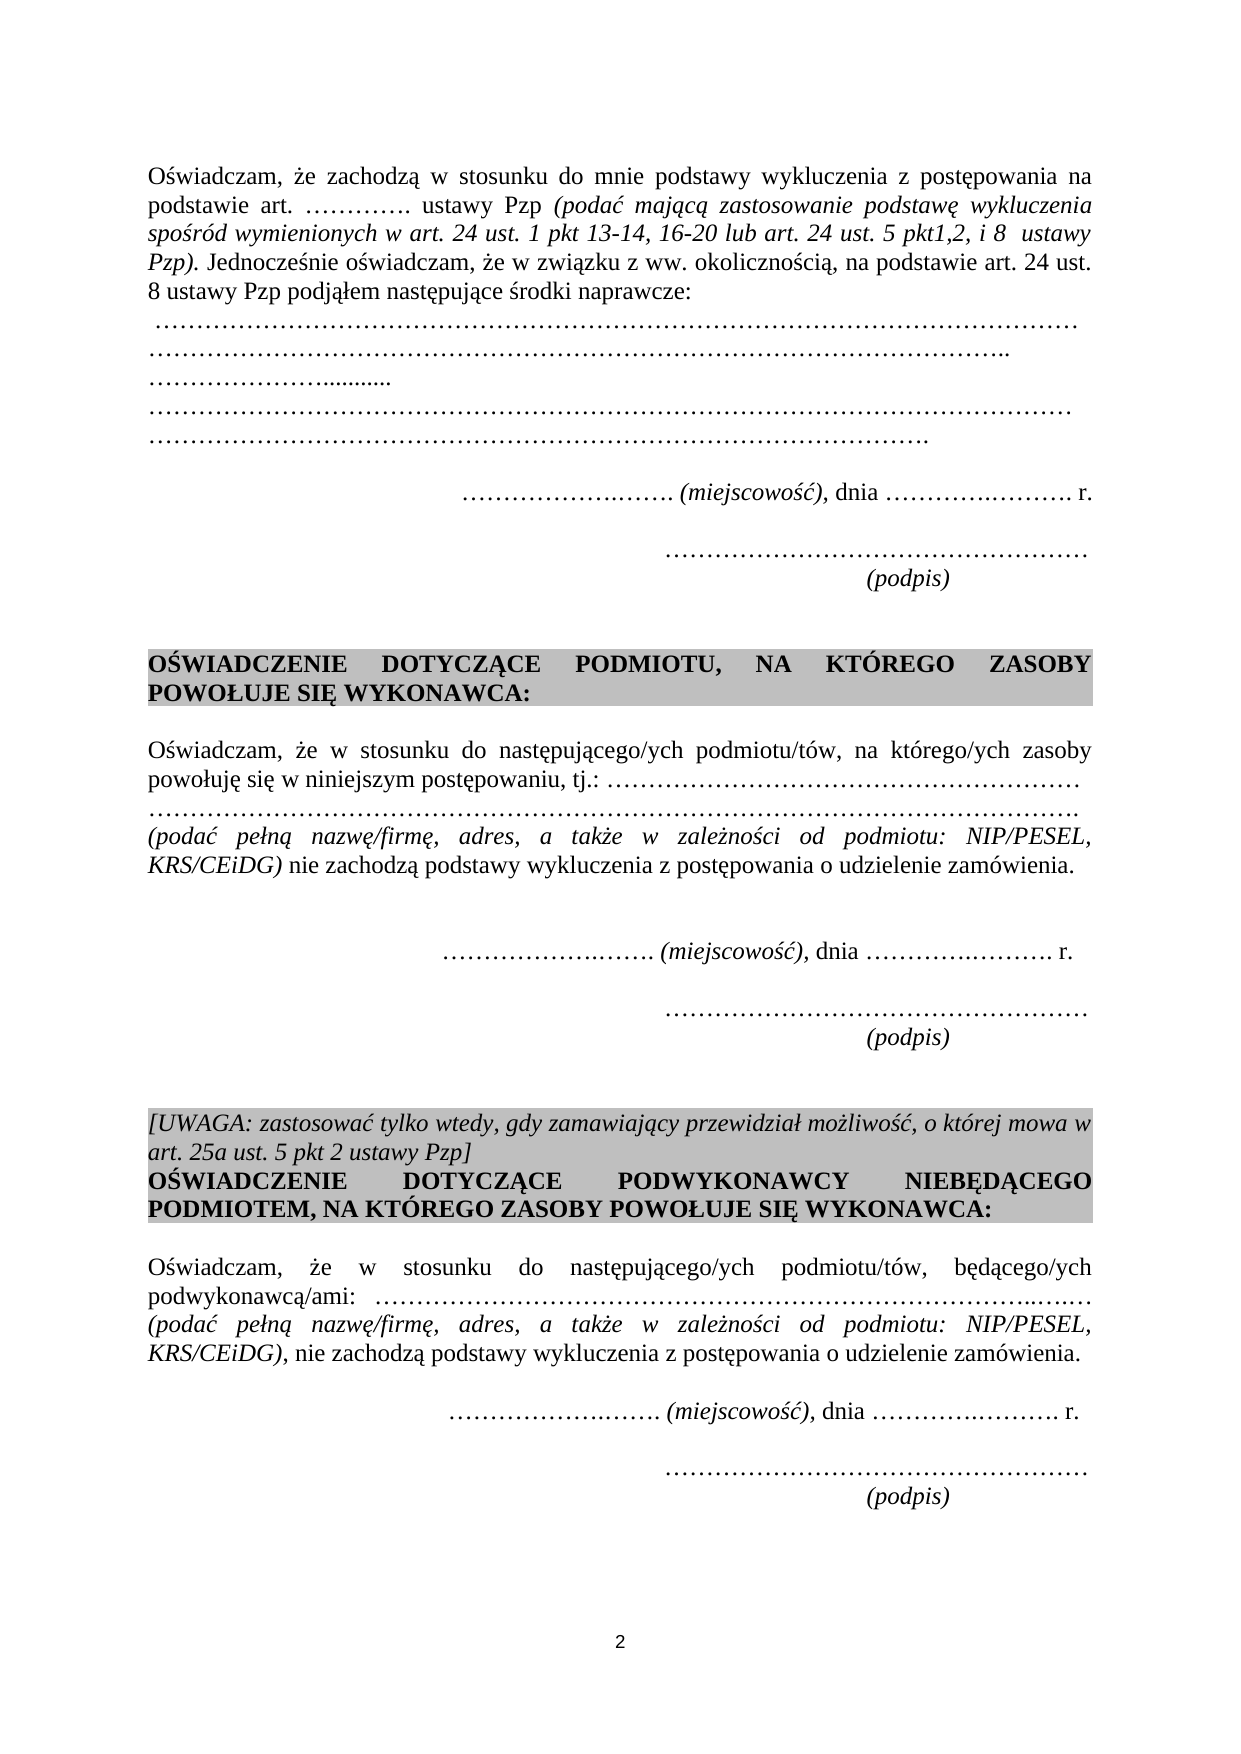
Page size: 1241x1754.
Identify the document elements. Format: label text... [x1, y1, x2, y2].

text Oświadczam, że w stosunku do następującego/ych podmiotu/tów, na którego/ych zasoby powołuję się w niniejszym postępowaniu, tj.: ……………………………………………………………………………………………………………………………………………………. (podać pełną nazwę/firmę, adres, a także w zależności od podmiotu: NIP/PESEL, KRS/CEiDG) nie zachodzą podstawy wykluczenia z postępowania o udzielenie zamówienia. [148, 735, 1093, 879]
text (podpis) [148, 1022, 1093, 1051]
text [UWAGA: zastosować tylko wtedy, gdy zamawiający przewidział możliwość, o której mowa w art. 25a ust. 5 pkt 2 ustawy Pzp] [148, 1108, 1093, 1166]
text (podpis) [148, 563, 1093, 591]
text Oświadczam, że zachodzą w stosunku do mnie podstawy wykluczenia z postępowania na podstawie art. …………. ustawy Pzp (podać mającą zastosowanie podstawę wykluczenia spośród wymienionych w art. 24 ust. 1 pkt 13-14, 16-20 lub art. 24 ust. 5 pkt1,2, i 8 ustawy Pzp). Jednocześnie oświadczam, że w związku z ww. okolicznością, na podstawie art. 24 ust. 8 ustawy Pzp podjąłem następujące środki naprawcze: [148, 161, 1093, 305]
text ……………….……. (miejscowość), dnia ………….………. r. [148, 936, 1093, 965]
text Oświadczam, że w stosunku do następującego/ych podmiotu/tów, będącego/ych podwykonawcą/ami: ……………………………………………………………………..….… (podać pełną nazwę/firmę, adres, a także w zależności od podmiotu: NIP/PESEL, KRS/CEiDG), nie zachodzą podstawy wykluczenia z postępowania o udzielenie zamówienia. [148, 1252, 1093, 1367]
text OŚWIADCZENIE DOTYCZĄCE PODMIOTU, NA KTÓREGO ZASOBY POWOŁUJE SIĘ WYKONAWCA: [148, 649, 1093, 706]
text ……………….……. (miejscowość), dnia ………….………. r. [148, 1396, 1093, 1424]
text …………………………………………… [664, 993, 1093, 1022]
text …………………………………………… [664, 534, 1093, 563]
text (podpis) [148, 1481, 1093, 1510]
text …………………………………………… [664, 1452, 1093, 1481]
text OŚWIADCZENIE DOTYCZĄCE PODWYKONAWCY NIEBĘDĄCEGO PODMIOTEM, NA KTÓREGO ZASOBY POWOŁUJE SIĘ WYKONAWCA: [148, 1166, 1093, 1223]
text …………………………………………………………………………………………..…………………...........……………………………………………………………………………………………………………………………………………………………………………………. [148, 333, 1093, 448]
text ……………….……. (miejscowość), dnia ………….………. r. [148, 477, 1093, 506]
text ………………………………………………………………………………………………… [148, 305, 1093, 333]
